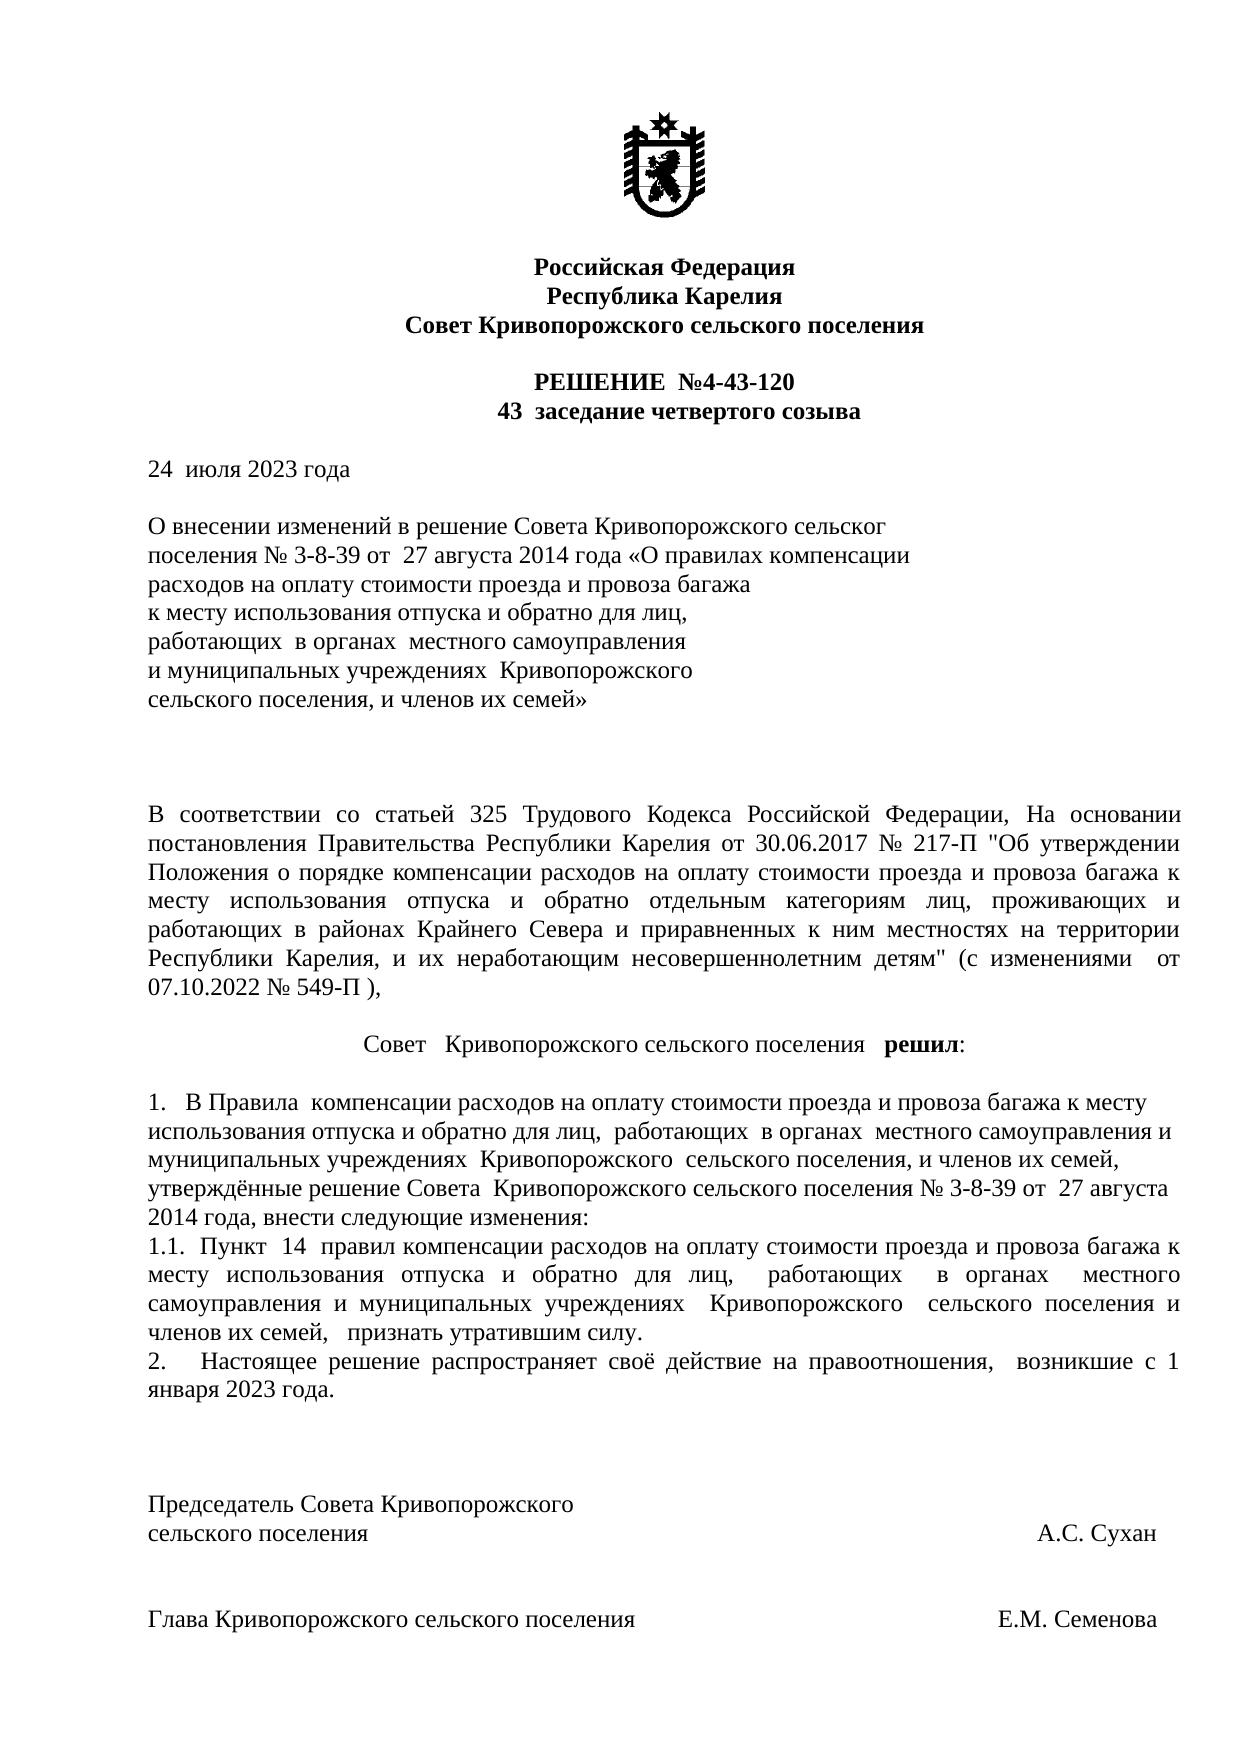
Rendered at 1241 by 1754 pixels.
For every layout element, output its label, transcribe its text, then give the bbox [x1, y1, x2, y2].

text сельского поселения А.С. Сухан [148, 1518, 1181, 1547]
text 1.1. Пункт 14 правил компенсации расходов на оплату стоимости проезда и провоза багажа к месту использования отпуска и обратно для лиц, работающих в органах местного самоуправления и муниципальных учреждениях Кривопорожского сельского поселения и членов их семей, признать утратившим силу. [148, 1231, 1181, 1346]
text Глава Кривопорожского сельского поселения Е.М. Семенова [148, 1604, 1181, 1633]
text к месту использования отпуска и обратно для лиц, [148, 597, 1181, 626]
text работающих в органах местного самоуправления [148, 626, 1181, 655]
text поселения № 3-8-39 от 27 августа 2014 года «О правилах компенсации [148, 540, 1181, 569]
text 43 заседание четвертого созыва [177, 396, 1181, 425]
text Председатель Совета Кривопорожского [148, 1489, 1181, 1518]
text Совет Кривопорожского сельского поселения решил: [148, 1029, 1181, 1058]
subtitle В соответствии со статьей 325 Трудового Кодекса Российской Федерации, На основании постановления Правительства Республики Карелия от 30.06.2017 № 217-П "Об утверждении Положения о порядке компенсации расходов на оплату стоимости проезда и провоза багажа к месту использования отпуска и обратно отдельным категориям лиц, проживающих и работающих в районах Крайнего Севера и приравненных к ним местностях на территории Республики Карелия, и их неработающим несовершеннолетним детям" (с изменениями от 07.10.2022 № 549-П ), [148, 799, 1181, 1000]
text Совет Кривопорожского сельского поселения [148, 310, 1181, 339]
text сельского поселения, и членов их семей» [148, 684, 1181, 712]
text Российская Федерация [148, 252, 1181, 281]
text 2. Настоящее решение распространяет своё действие на правоотношения, возникшие с 1 января 2023 года. [148, 1346, 1181, 1403]
text 24 июля 2023 года [148, 454, 1181, 482]
text 1. В Правила компенсации расходов на оплату стоимости проезда и провоза багажа к месту использования отпуска и обратно для лиц, работающих в органах местного самоуправления и муниципальных учреждениях Кривопорожского сельского поселения, и членов их семей, утверждённые решение Совета Кривопорожского сельского поселения № 3-8-39 от 27 августа 2014 года, внести следующие изменения: [148, 1087, 1181, 1231]
text О внесении изменений в решение Совета Кривопорожского сельског [148, 511, 1181, 540]
text Республика Карелия [148, 281, 1181, 310]
text расходов на оплату стоимости проезда и провоза багажа [148, 569, 1181, 597]
text РЕШЕНИЕ №4-43-120 [148, 367, 1181, 396]
text и муниципальных учреждениях Кривопорожского [148, 655, 1181, 684]
